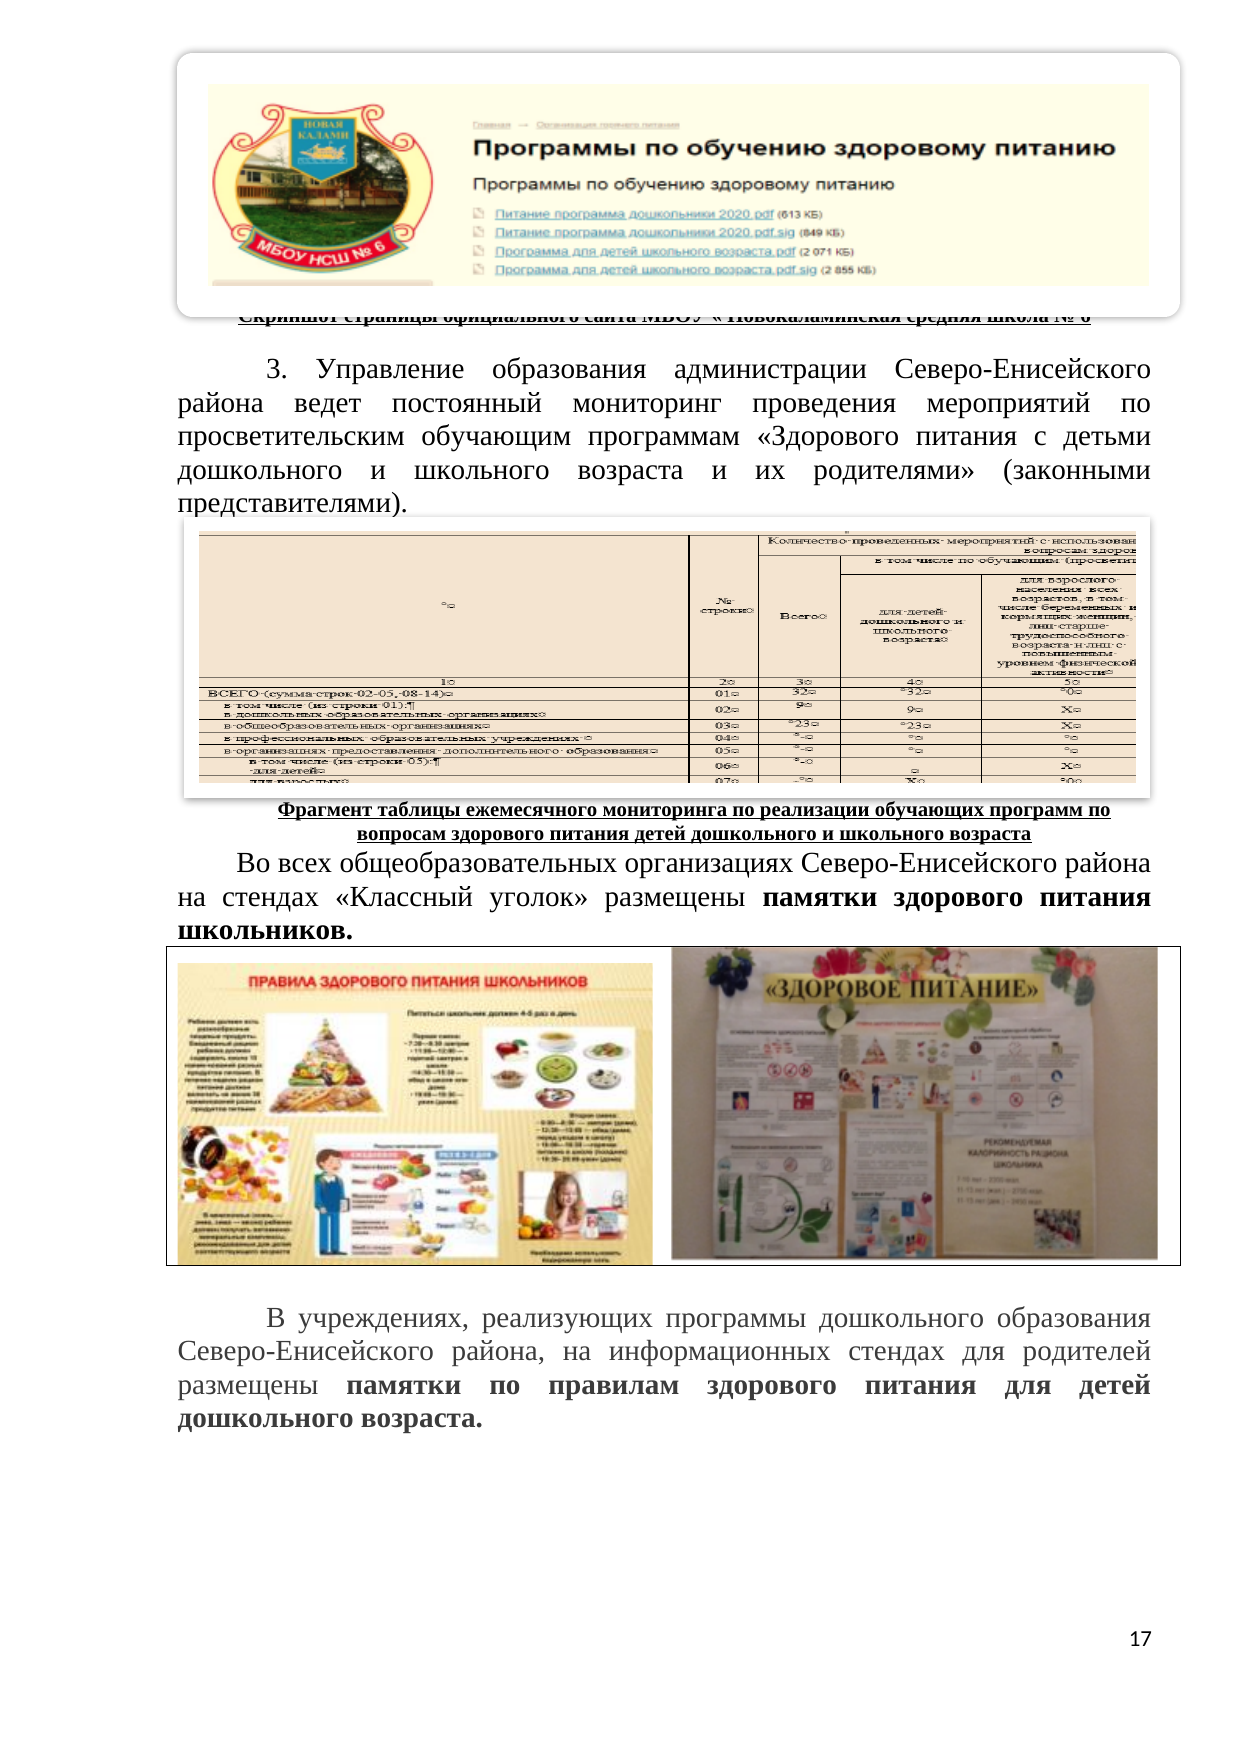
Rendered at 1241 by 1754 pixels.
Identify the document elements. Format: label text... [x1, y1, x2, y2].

picture [177, 963, 652, 1263]
table_header [1157, 947, 1180, 1265]
list 3. Управление образования администрации Северо-Енисейского района ведет постоянный мониторинг проведения мероприятий по просветительским обучающим программам «Здорового питания с детьми дошкольного и школьного возраста и их родителями» (законными представителями). [177, 351, 1152, 519]
table_header [167, 947, 670, 1265]
picture [670, 947, 1157, 1265]
text В учреждениях, реализующих программы дошкольного образования Северо-Енисейского района, на информационных стендах для родителей размещены памятки по правилам здорового питания для детей дошкольного возраста. [177, 1300, 1152, 1434]
picture [208, 84, 1149, 286]
list Фрагмент таблицы ежемесячного мониторинга по реализации обучающих программ по вопросам здорового питания детей дошкольного и школьного возраста [236, 804, 1152, 845]
list Во всех общеобразовательных организациях Северо-Енисейского района на стендах «Классный уголок» размещены памятки здорового питания школьников. [177, 845, 1152, 946]
